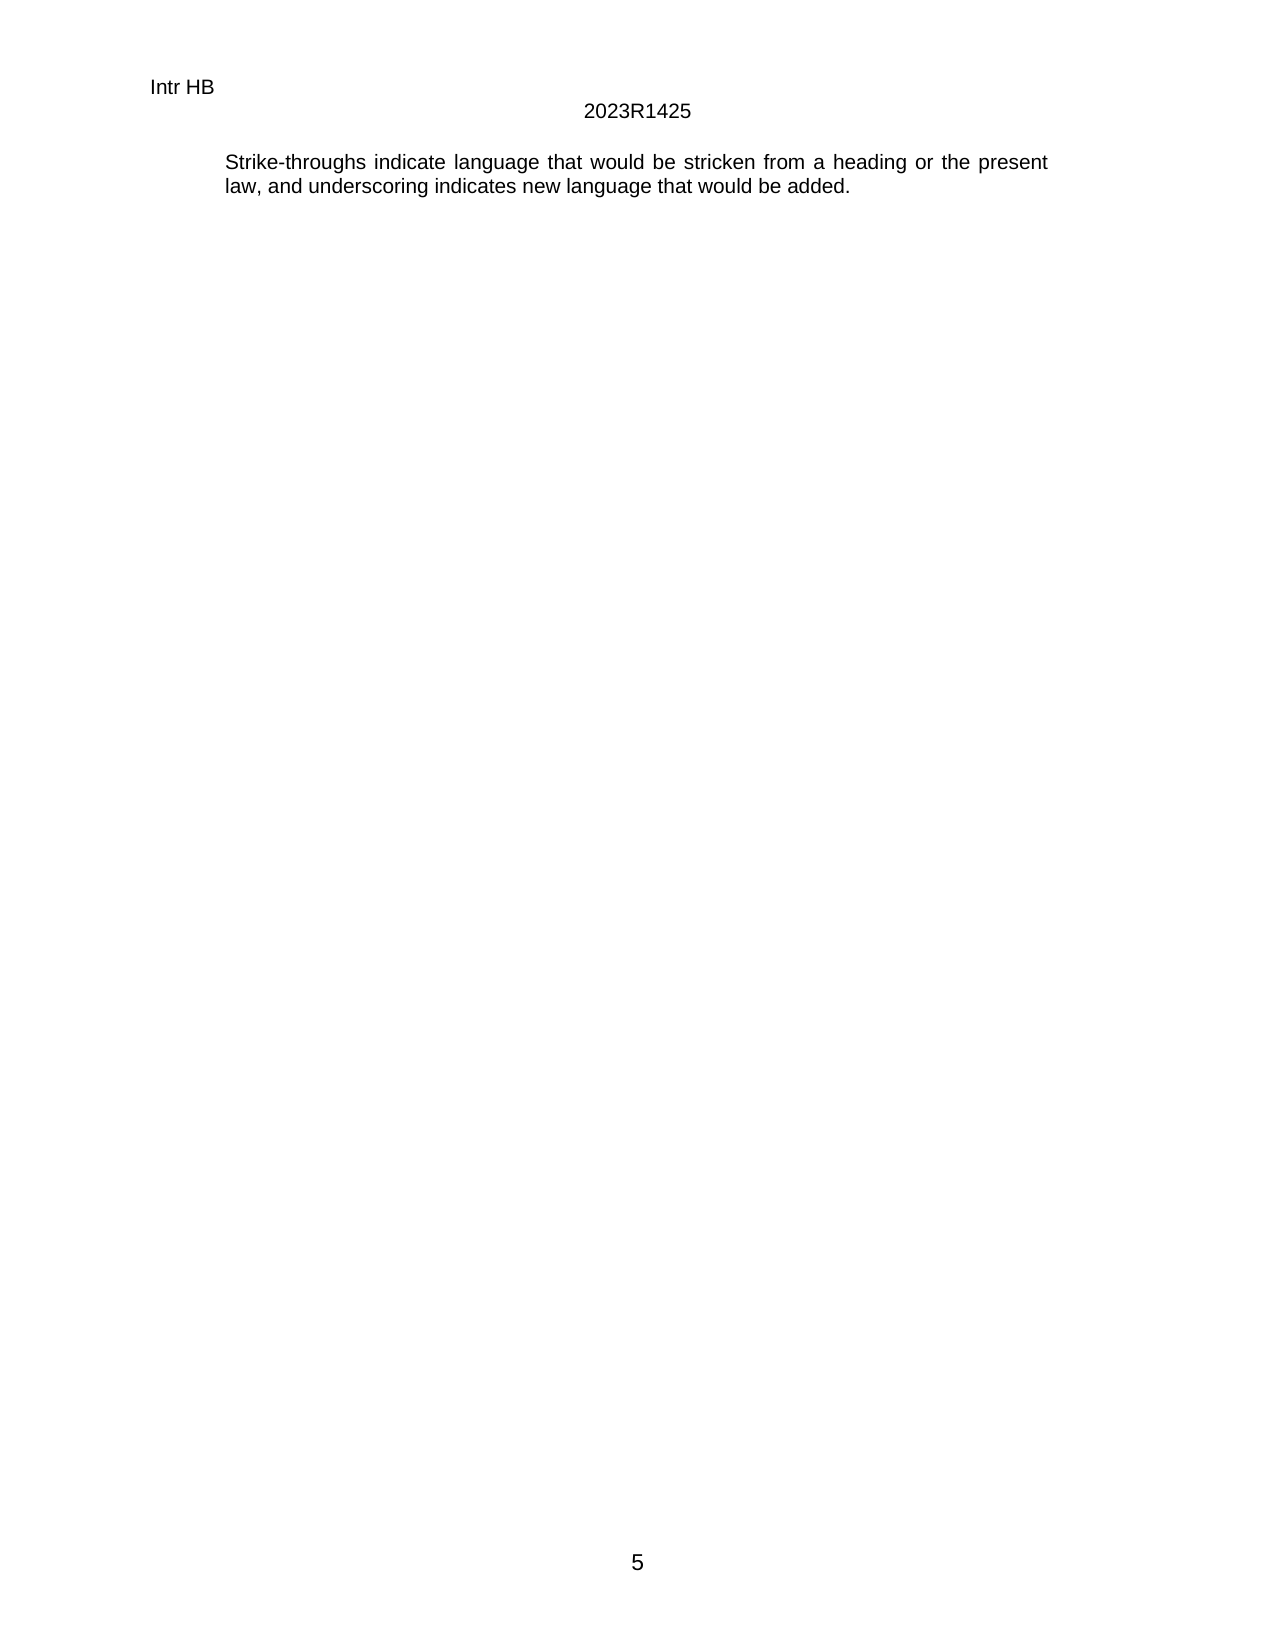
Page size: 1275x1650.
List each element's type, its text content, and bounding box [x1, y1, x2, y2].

text Strike-throughs indicate language that would be stricken from a heading or the present law, and underscoring indicates new language that would be added. [225, 150, 1050, 198]
